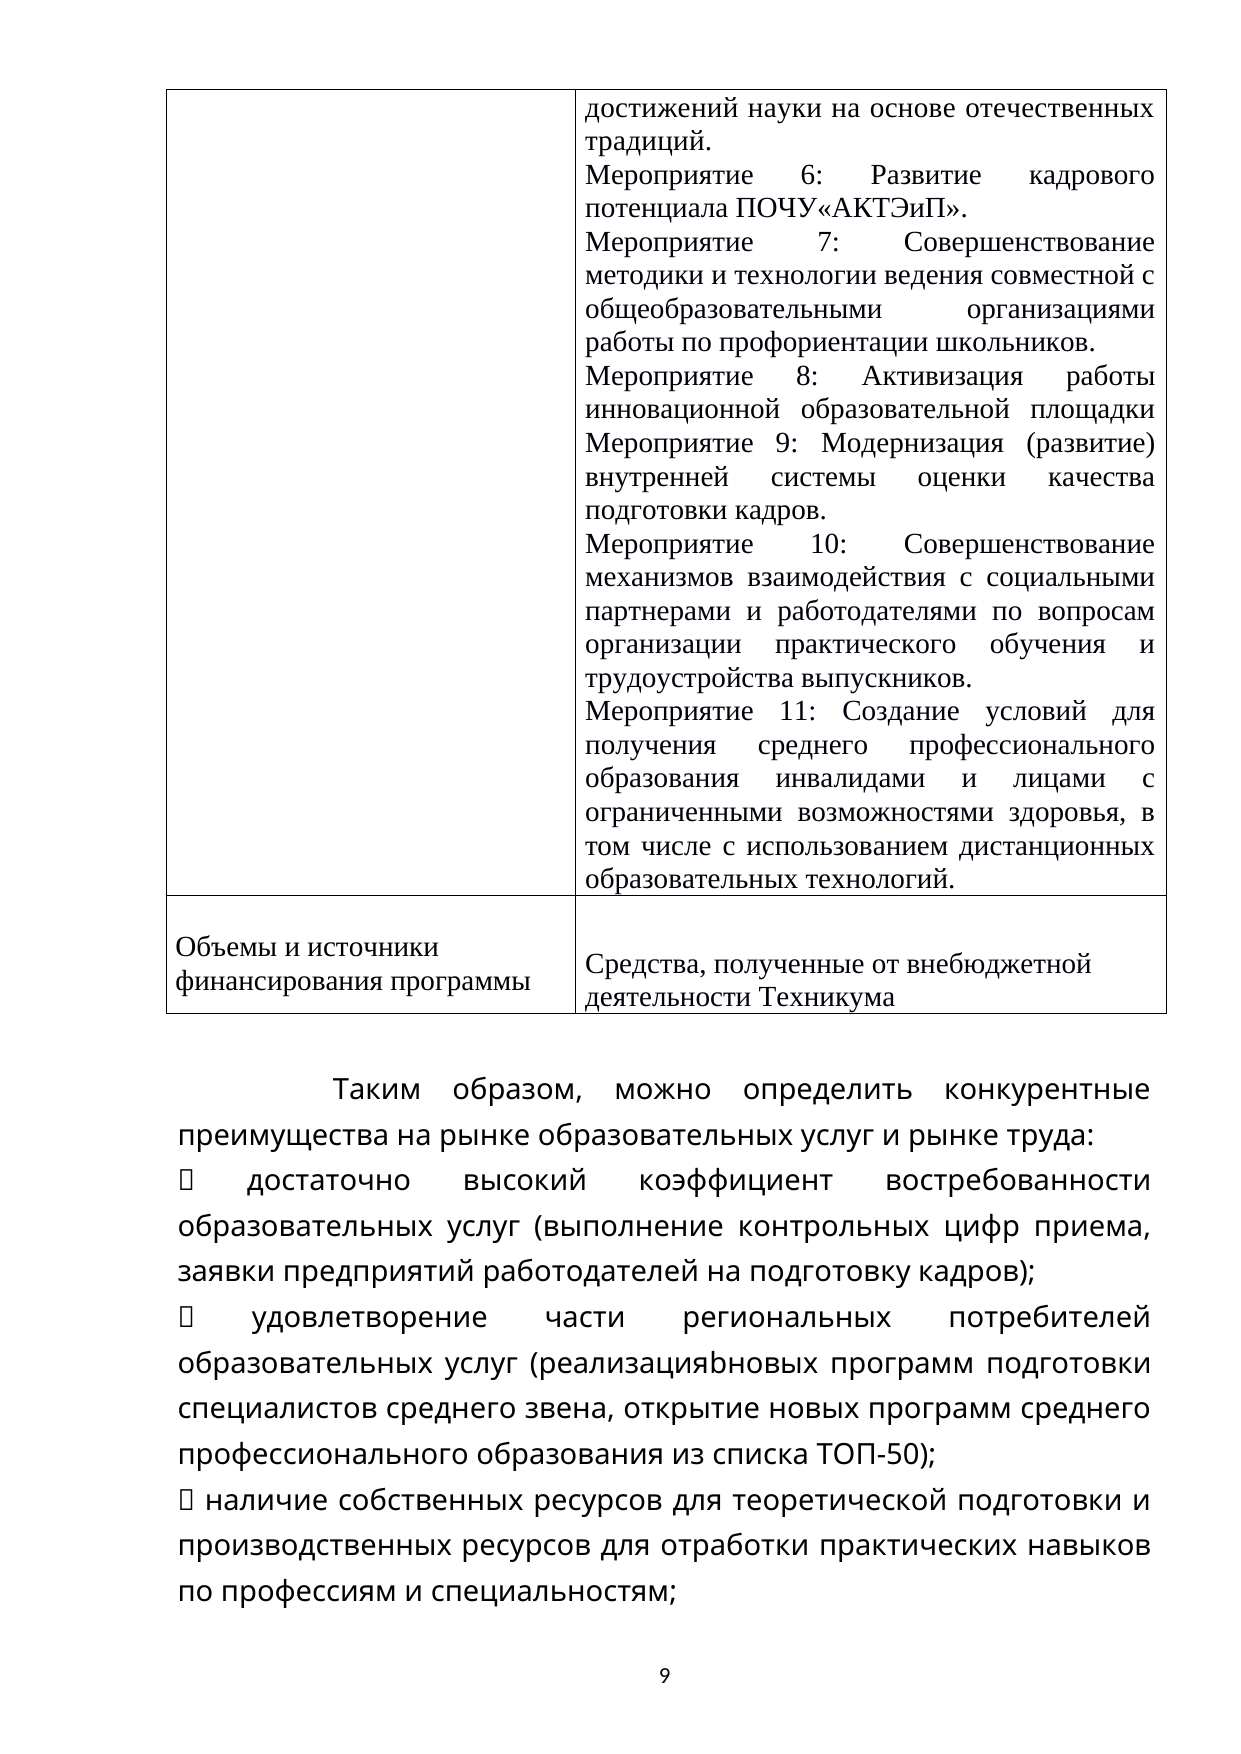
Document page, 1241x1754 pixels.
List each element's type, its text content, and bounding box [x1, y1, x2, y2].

text  достаточно высокий коэффициент востребованности образовательных услуг (выполнение контрольных цифр приема, заявки предприятий работодателей на подготовку кадров); [177, 1159, 1152, 1290]
text Таким образом, можно определить конкурентные преимущества на рынке образовательных услуг и рынке труда: [177, 1068, 1152, 1153]
text  наличие собственных ресурсов для теоретической подготовки и производственных ресурсов для отработки практических навыков по профессиям и специальностям; [177, 1479, 1152, 1610]
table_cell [576, 90, 1166, 895]
table_cell Объемы и источники финансирования программы [167, 896, 575, 1013]
table_cell Средства, полученные от внебюджетной деятельности Техникума [576, 896, 1166, 1013]
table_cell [167, 90, 575, 895]
text  удовлетворение части региональных потребителей образовательных услуг (реализацияbновых программ подготовки специалистов среднего звена, открытие новых программ среднего профессионального образования из списка ТОП-50); [177, 1296, 1152, 1473]
